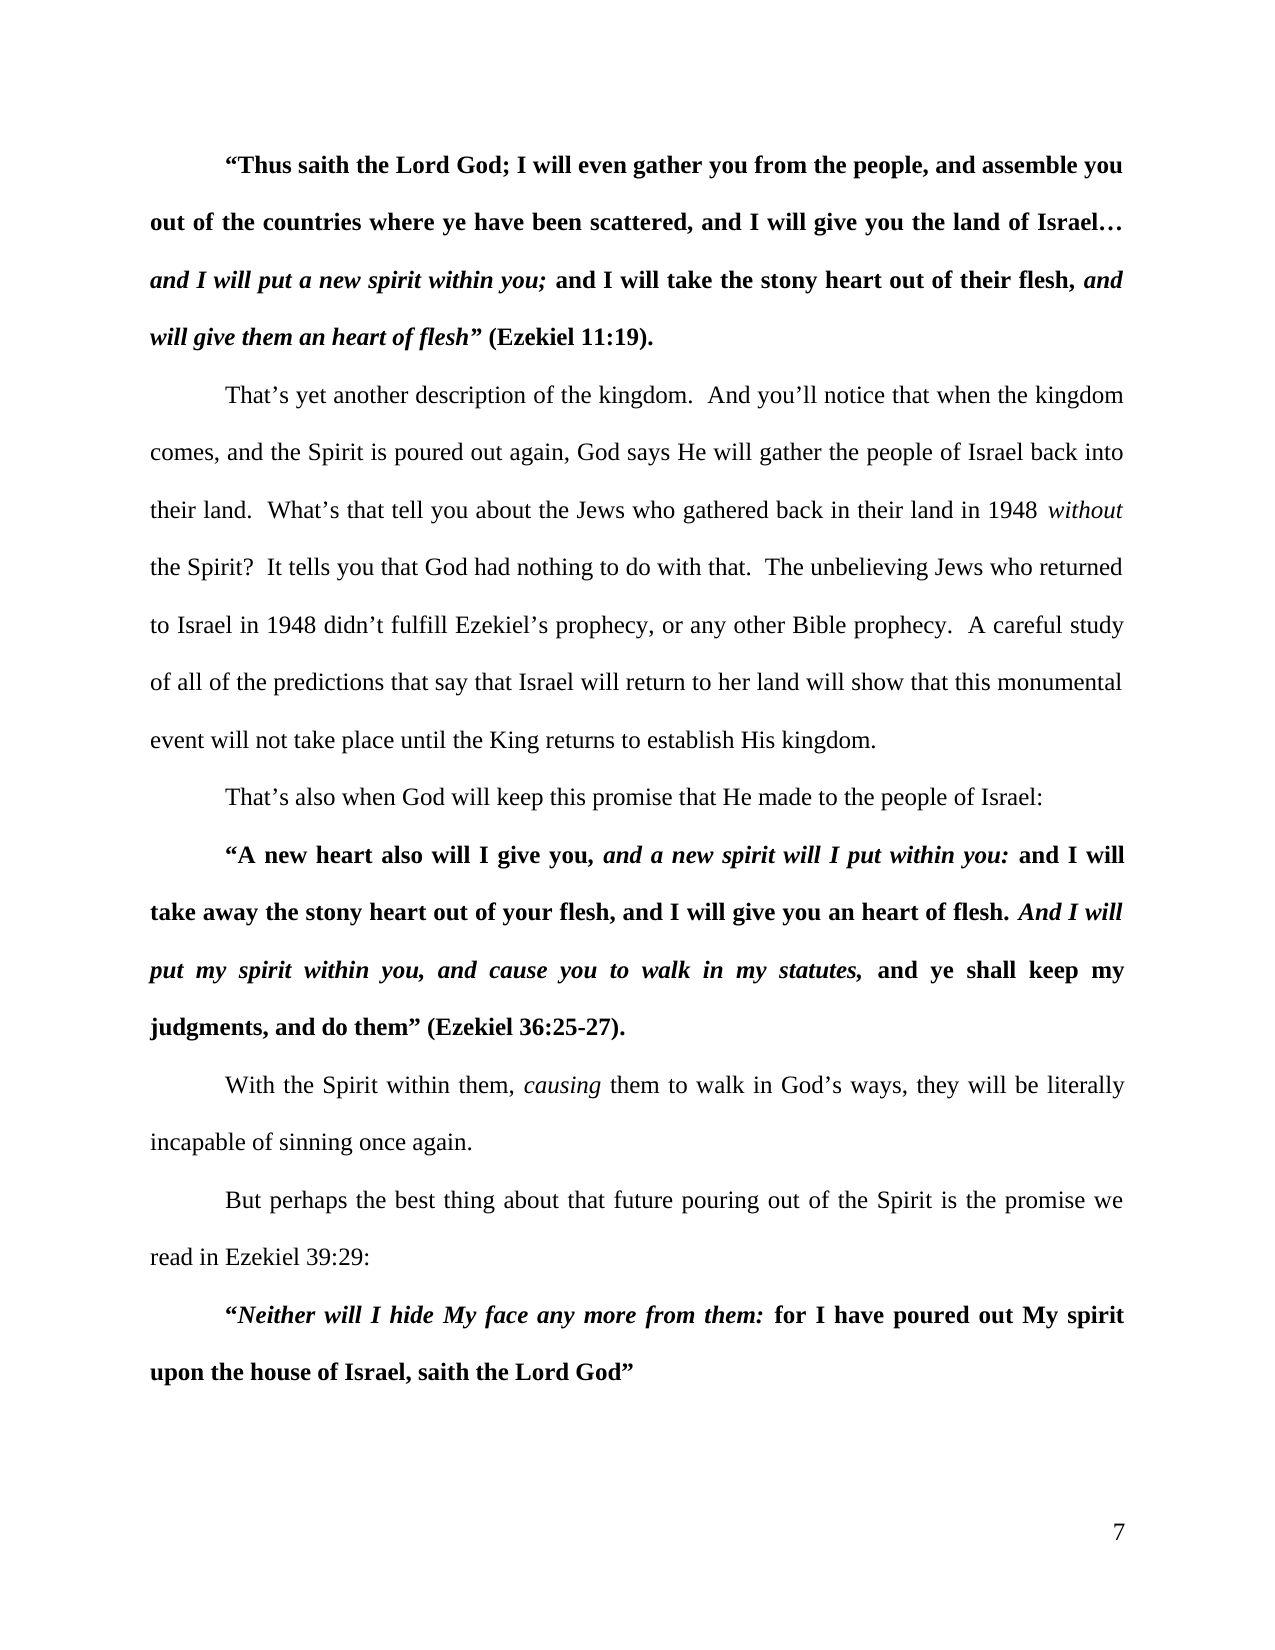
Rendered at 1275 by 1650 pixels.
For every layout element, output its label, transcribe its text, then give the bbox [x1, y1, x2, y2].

text “Neither will I hide My face any more from them: for I have poured out My spirit upon the house of Israel, saith the Lord God” [150, 1300, 1125, 1386]
text “A new heart also will I give you, and a new spirit will I put within you: and I will take away the stony heart out of your flesh, and I will give you an heart of flesh. And I will put my spirit within you, and cause you to walk in my statutes, and ye shall keep my judgments, and do them” (Ezekiel 36:25-27). [150, 840, 1125, 1041]
text With the Spirit within them, causing them to walk in God’s ways, they will be literally incapable of sinning once again. [150, 1070, 1125, 1156]
text But perhaps the best thing about that future pouring out of the Spirit is the promise we read in Ezekiel 39:29: [150, 1185, 1125, 1271]
text That’s also when God will keep this promise that He made to the people of Israel: [150, 782, 1125, 811]
text “Thus saith the Lord God; I will even gather you from the people, and assemble you out of the countries where ye have been scattered, and I will give you the land of Israel…and I will put a new spirit within you; and I will take the stony heart out of their flesh, and will give them an heart of flesh” (Ezekiel 11:19). [150, 150, 1125, 351]
text That’s yet another description of the kingdom. And you’ll notice that when the kingdom comes, and the Spirit is poured out again, God says He will gather the people of Israel back into their land. What’s that tell you about the Jews who gathered back in their land in 1948 without the Spirit? It tells you that God had nothing to do with that. The unbelieving Jews who returned to Israel in 1948 didn’t fulfill Ezekiel’s prophecy, or any other Bible prophecy. A careful study of all of the predictions that say that Israel will return to her land will show that this monumental event will not take place until the King returns to establish His kingdom. [150, 380, 1125, 754]
